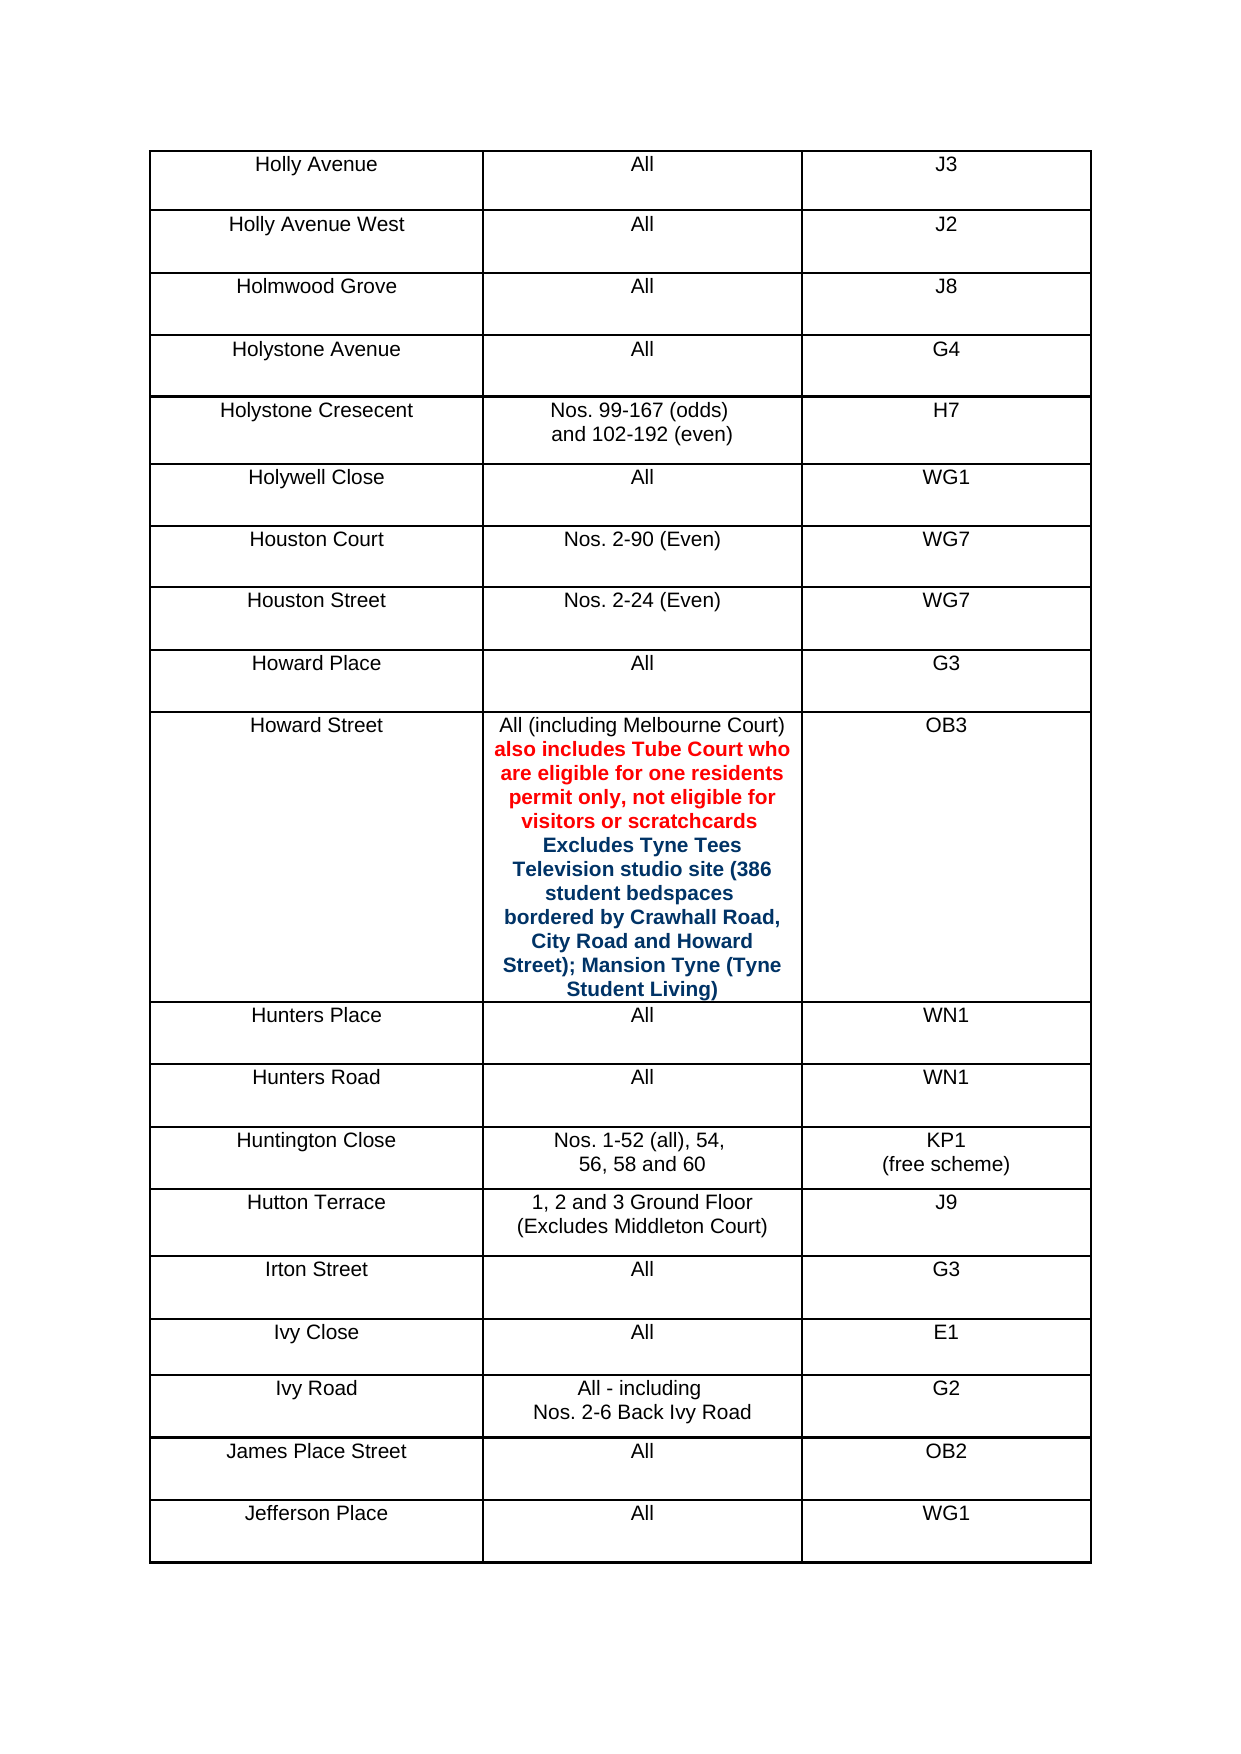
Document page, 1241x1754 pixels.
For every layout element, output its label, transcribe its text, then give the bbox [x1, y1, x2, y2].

table_cell All - including Nos. 2-6 Back Ivy Road [484, 1376, 801, 1436]
table_cell WG1 [803, 465, 1090, 525]
table_cell All [484, 152, 801, 209]
table_cell Holystone Avenue [151, 336, 482, 395]
table_cell Holly Avenue West [151, 211, 482, 272]
table_cell All [484, 465, 801, 525]
table_cell 1, 2 and 3 Ground Floor (Excludes Middleton Court) [484, 1190, 801, 1255]
table_cell Nos. 2-24 (Even) [484, 588, 801, 648]
table_cell Ivy Close [151, 1320, 482, 1374]
table_cell All (including Melbourne Court) also includes Tube Court who are eligible for one residents permit only, not eligible for visitors or scratchcards Excludes Tyne Tees Television studio site (386 student bedspaces bordered by Crawhall Road, City Road and Howard Street); Mansion Tyne (Tyne Student Living) [484, 713, 801, 1001]
table_cell G3 [803, 1257, 1090, 1318]
table_cell H7 [803, 398, 1090, 462]
table_cell Holly Avenue [151, 152, 482, 209]
table_cell All [484, 1003, 801, 1063]
table_cell All [484, 651, 801, 711]
table_cell All [484, 336, 801, 395]
table_cell WG7 [803, 588, 1090, 648]
table_cell James Place Street [151, 1439, 482, 1499]
table_cell Hunters Road [151, 1065, 482, 1126]
table_cell Irton Street [151, 1257, 482, 1318]
table_cell WG1 [803, 1501, 1090, 1561]
table_cell G3 [803, 651, 1090, 711]
table_cell Ivy Road [151, 1376, 482, 1436]
table_cell WN1 [803, 1003, 1090, 1063]
table_cell J3 [803, 152, 1090, 209]
table_cell WN1 [803, 1065, 1090, 1126]
table_cell Nos. 1-52 (all), 54, 56, 58 and 60 [484, 1128, 801, 1188]
table_cell All [484, 1065, 801, 1126]
table_cell Jefferson Place [151, 1501, 482, 1561]
table_cell Holmwood Grove [151, 274, 482, 334]
table_cell Howard Place [151, 651, 482, 711]
table_cell OB3 [803, 713, 1090, 1001]
table_cell All [484, 1320, 801, 1374]
table_cell All [484, 1439, 801, 1499]
table_cell Huntington Close [151, 1128, 482, 1188]
table_cell KP1 (free scheme) [803, 1128, 1090, 1188]
table_cell All [484, 1257, 801, 1318]
table_cell G2 [803, 1376, 1090, 1436]
table_cell Holywell Close [151, 465, 482, 525]
table_cell E1 [803, 1320, 1090, 1374]
table_cell All [484, 274, 801, 334]
table_cell WG7 [803, 527, 1090, 586]
table_cell Nos. 99-167 (odds) and 102-192 (even) [484, 398, 801, 462]
table_cell OB2 [803, 1439, 1090, 1499]
table_cell J8 [803, 274, 1090, 334]
table_cell All [484, 1501, 801, 1561]
table_cell G4 [803, 336, 1090, 395]
table_cell Holystone Cresecent [151, 398, 482, 462]
table_cell J2 [803, 211, 1090, 272]
table_cell Hunters Place [151, 1003, 482, 1063]
table_cell All [484, 211, 801, 272]
table_cell J9 [803, 1190, 1090, 1255]
table_cell Houston Court [151, 527, 482, 586]
table_cell Houston Street [151, 588, 482, 648]
table_cell Hutton Terrace [151, 1190, 482, 1255]
table_cell Nos. 2-90 (Even) [484, 527, 801, 586]
table_cell Howard Street [151, 713, 482, 1001]
